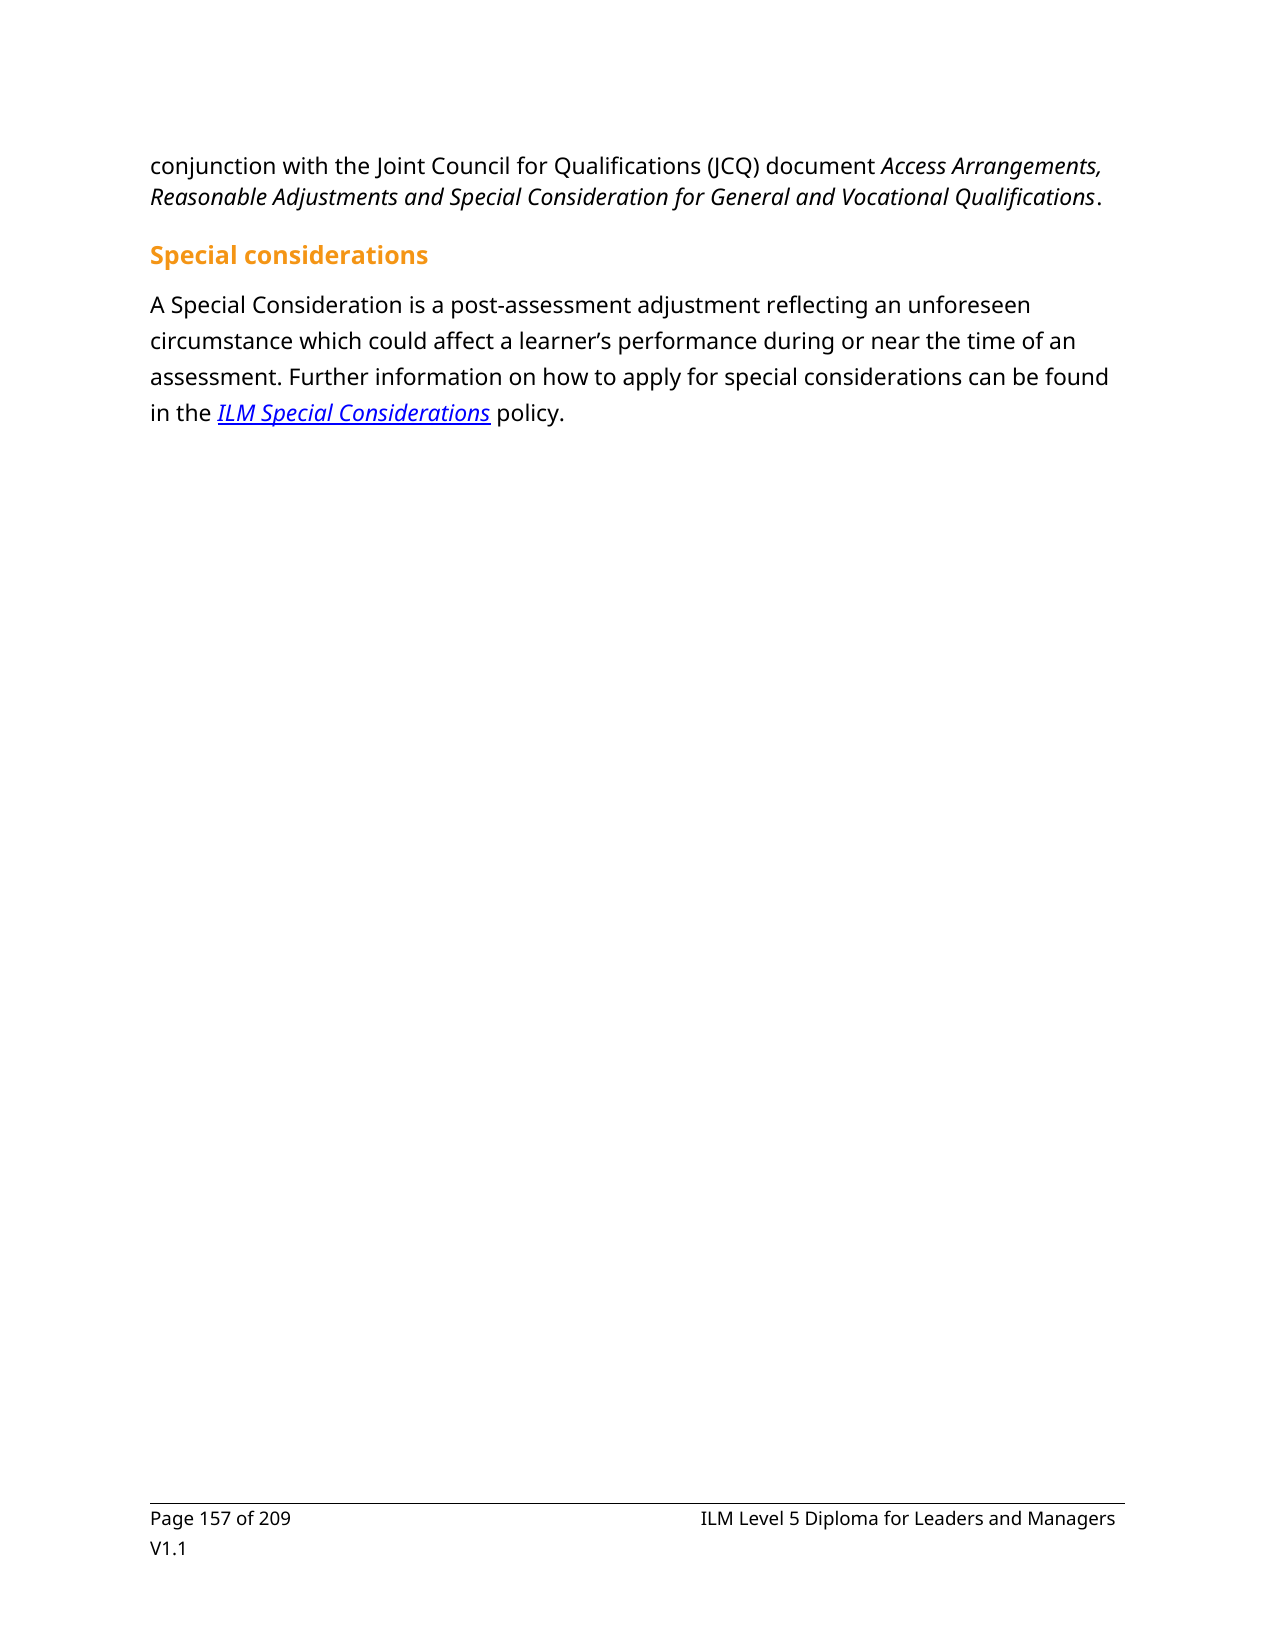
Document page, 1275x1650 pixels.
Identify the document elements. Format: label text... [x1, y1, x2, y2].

text Special considerations [150, 237, 1125, 272]
text A Special Consideration is a post-assessment adjustment reflecting an unforeseen circumstance which could affect a learner’s performance during or near the time of an assessment. Further information on how to apply for special considerations can be found in the ILM Special Considerations policy. [150, 289, 1125, 428]
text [150, 150, 1125, 212]
